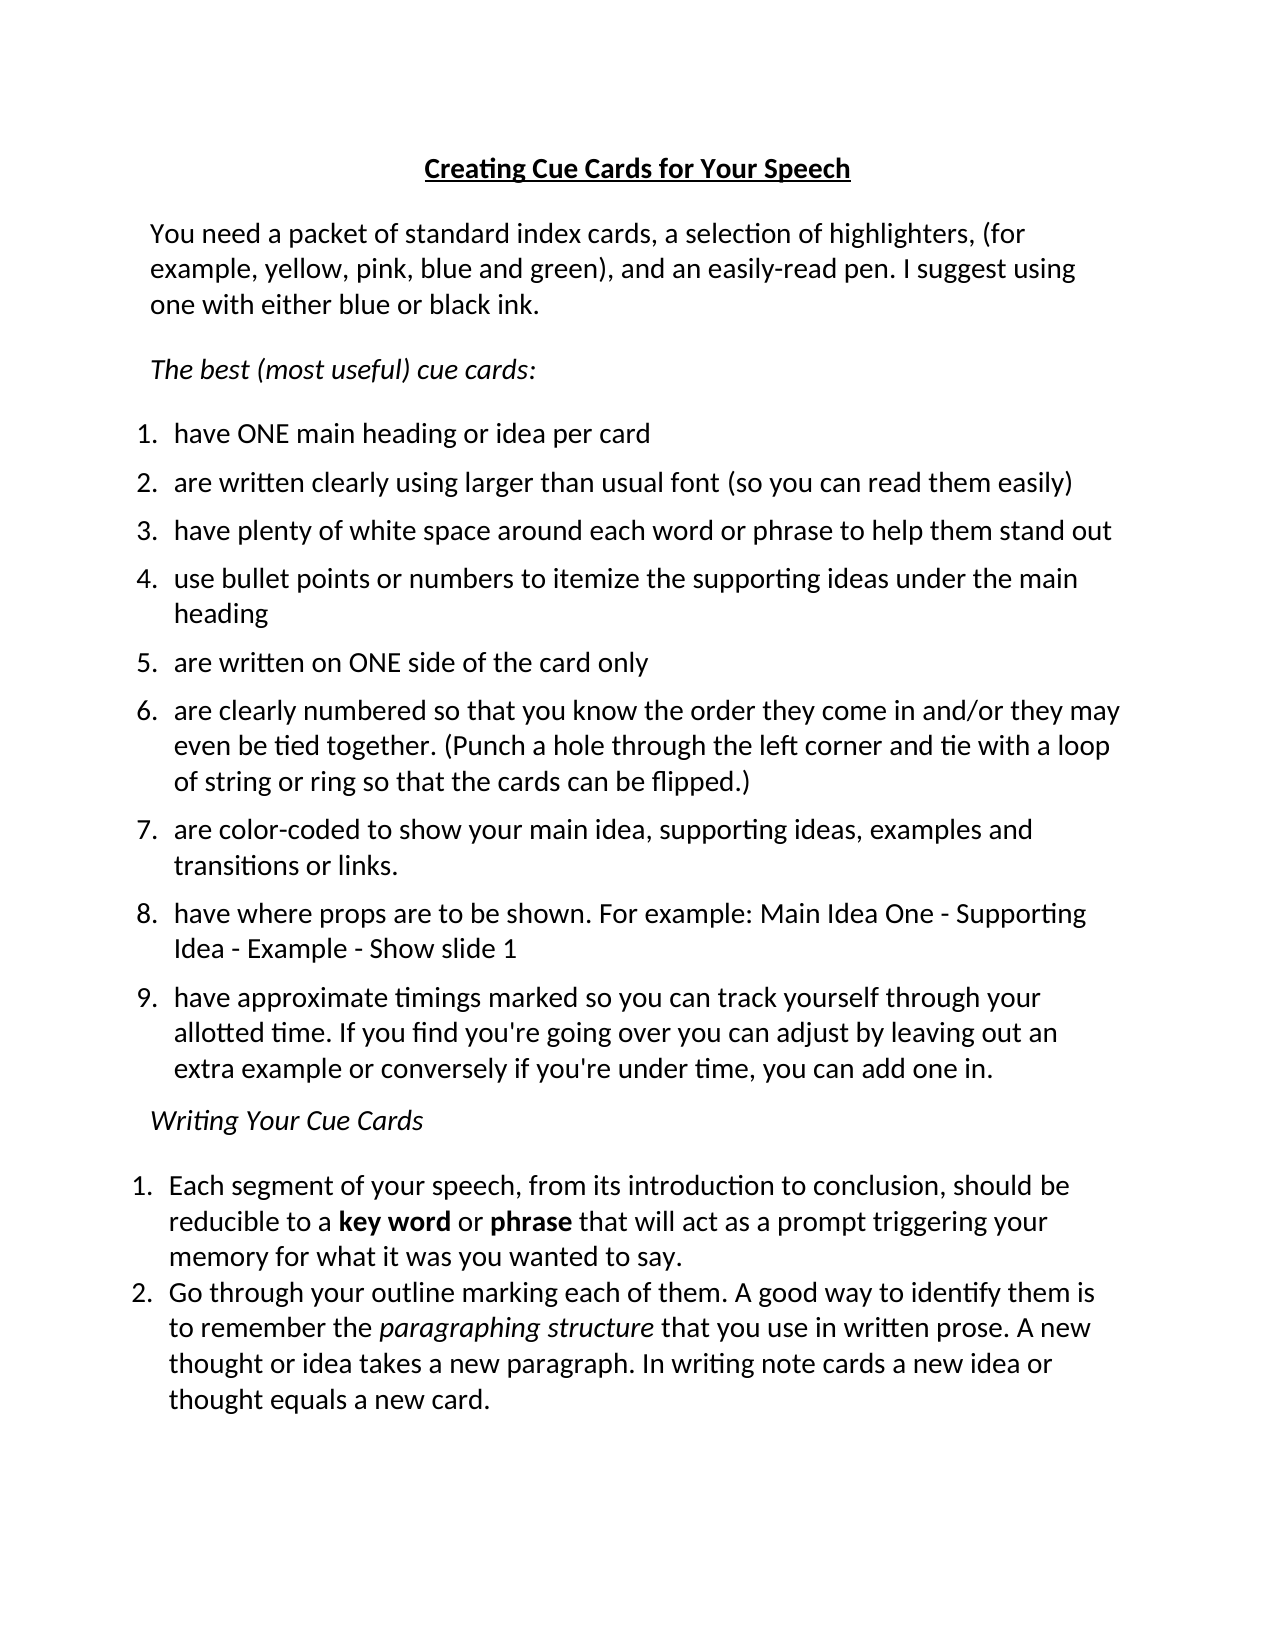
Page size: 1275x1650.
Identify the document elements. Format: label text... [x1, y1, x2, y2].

list have ONE main heading or idea per card [136, 416, 1125, 451]
list are clearly numbered so that you know the order they come in and/or they may even be tied together. (Punch a hole through the left corner and tie with a loop of string or ring so that the cards can be flipped.) [136, 692, 1125, 799]
text You need a packet of standard index cards, a selection of highlighters, (for example, yellow, pink, blue and green), and an easily-read pen. I suggest using one with either blue or black ink. [150, 215, 1125, 322]
list are written clearly using larger than usual font (so you can read them easily) [136, 464, 1125, 499]
list use bullet points or numbers to itemize the supporting ideas under the main heading [136, 560, 1125, 631]
list have approximate timings marked so you can track yourself through your allotted time. If you find you're going over you can adjust by leaving out an extra example or conversely if you're under time, you can add one in. [136, 979, 1125, 1086]
text The best (most useful) cue cards: [150, 351, 1125, 386]
list are written on ONE side of the card only [136, 644, 1125, 679]
text Writing Your Cue Cards [150, 1102, 1125, 1138]
list are color-coded to show your main idea, supporting ideas, examples and transitions or links. [136, 811, 1125, 882]
list have where props are to be shown. For example: Main Idea One - Supporting Idea - Example - Show slide 1 [136, 895, 1125, 966]
list Each segment of your speech, from its introduction to conclusion, should be reducible to a key word or phrase that will act as a prompt triggering your memory for what it was you wanted to say. [131, 1167, 1125, 1274]
text Creating Cue Cards for Your Speech [150, 150, 1125, 186]
list Go through your outline marking each of them. A good way to identify them is to remember the paragraphing structure that you use in written prose. A new thought or idea takes a new paragraph. In writing note cards a new idea or thought equals a new card. [131, 1274, 1125, 1416]
list have plenty of white space around each word or phrase to help them stand out [136, 512, 1125, 547]
